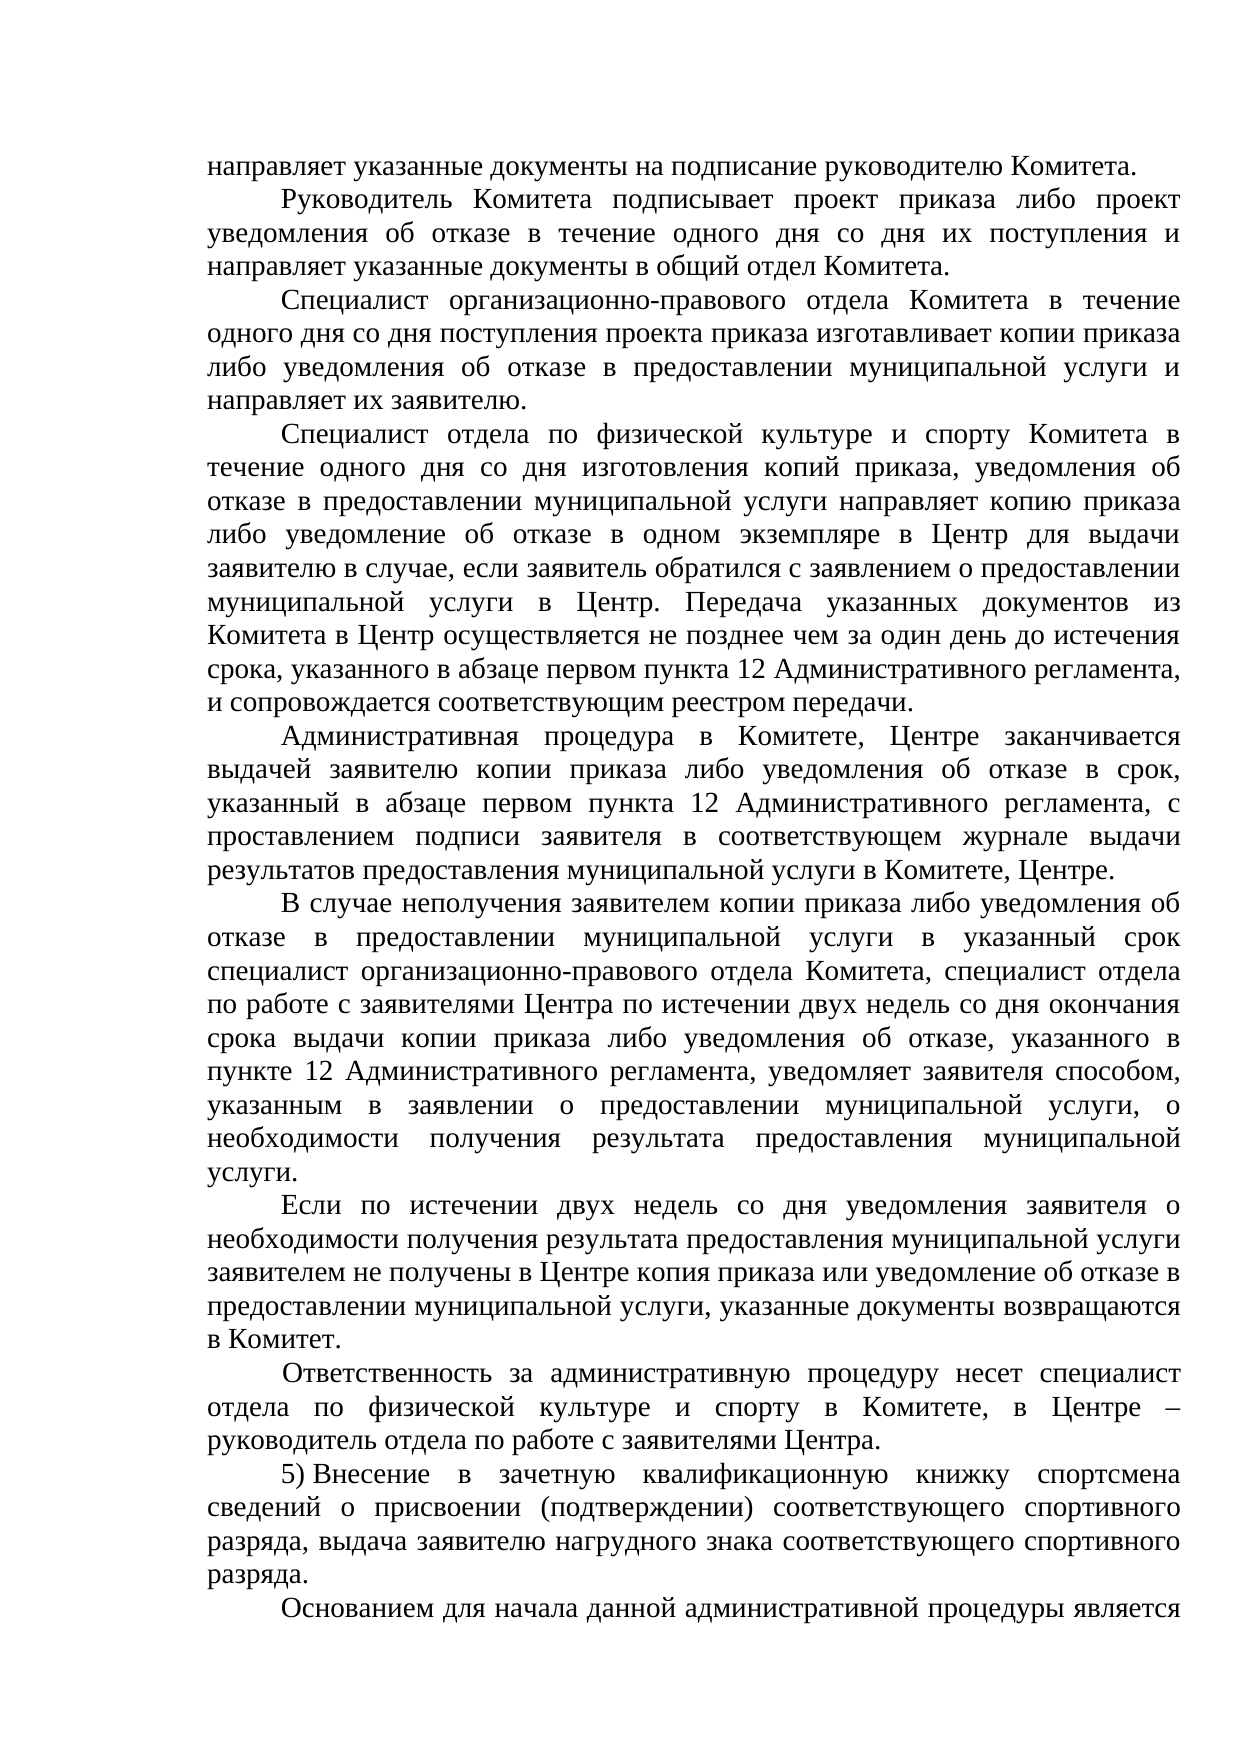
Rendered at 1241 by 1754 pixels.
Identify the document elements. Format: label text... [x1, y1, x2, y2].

text 5) Внесение в зачетную квалификационную книжку спортсмена сведений о присвоении (подтверждении) соответствующего спортивного разряда, выдача заявителю нагрудного знака соответствующего спортивного разряда. [207, 1456, 1181, 1590]
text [207, 148, 1181, 181]
text Административная процедура в Комитете, Центре заканчивается выдачей заявителю копии приказа либо уведомления об отказе в срок, указанный в абзаце первом пункта 12 Административного регламента, с проставлением подписи заявителя в соответствующем журнале выдачи результатов предоставления муниципальной услуги в Комитете, Центре. [207, 718, 1181, 886]
text В случае неполучения заявителем копии приказа либо уведомления об отказе в предоставлении муниципальной услуги в указанный срок специалист организационно-правового отдела Комитета, специалист отдела по работе с заявителями Центра по истечении двух недель со дня окончания срока выдачи копии приказа либо уведомления об отказе, указанного в пункте 12 Административного регламента, уведомляет заявителя способом, указанным в заявлении о предоставлении муниципальной услуги, о необходимости получения результата предоставления муниципальной услуги. [207, 886, 1181, 1187]
text Если по истечении двух недель со дня уведомления заявителя о необходимости получения результата предоставления муниципальной услуги заявителем не получены в Центре копия приказа или уведомление об отказе в предоставлении муниципальной услуги, указанные документы возвращаются в Комитет. [207, 1187, 1181, 1355]
text Специалист организационно-правового отдела Комитета в течение одного дня со дня поступления проекта приказа изготавливает копии приказа либо уведомления об отказе в предоставлении муниципальной услуги и направляет их заявителю. [207, 282, 1181, 416]
text Ответственность за административную процедуру несет специалист отдела по физической культуре и спорту в Комитете, в Центре – руководитель отдела по работе с заявителями Центра. [207, 1355, 1181, 1456]
text Руководитель Комитета подписывает проект приказа либо проект уведомления об отказе в течение одного дня со дня их поступления и направляет указанные документы в общий отдел Комитета. [207, 181, 1181, 282]
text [207, 1590, 1181, 1623]
text Специалист отдела по физической культуре и спорту Комитета в течение одного дня со дня изготовления копий приказа, уведомления об отказе в предоставлении муниципальной услуги направляет копию приказа либо уведомление об отказе в одном экземпляре в Центр для выдачи заявителю в случае, если заявитель обратился с заявлением о предоставлении муниципальной услуги в Центр. Передача указанных документов из Комитета в Центр осуществляется не позднее чем за один день до истечения срока, указанного в абзаце первом пункта 12 Административного регламента, и сопровождается соответствующим реестром передачи. [207, 416, 1181, 718]
